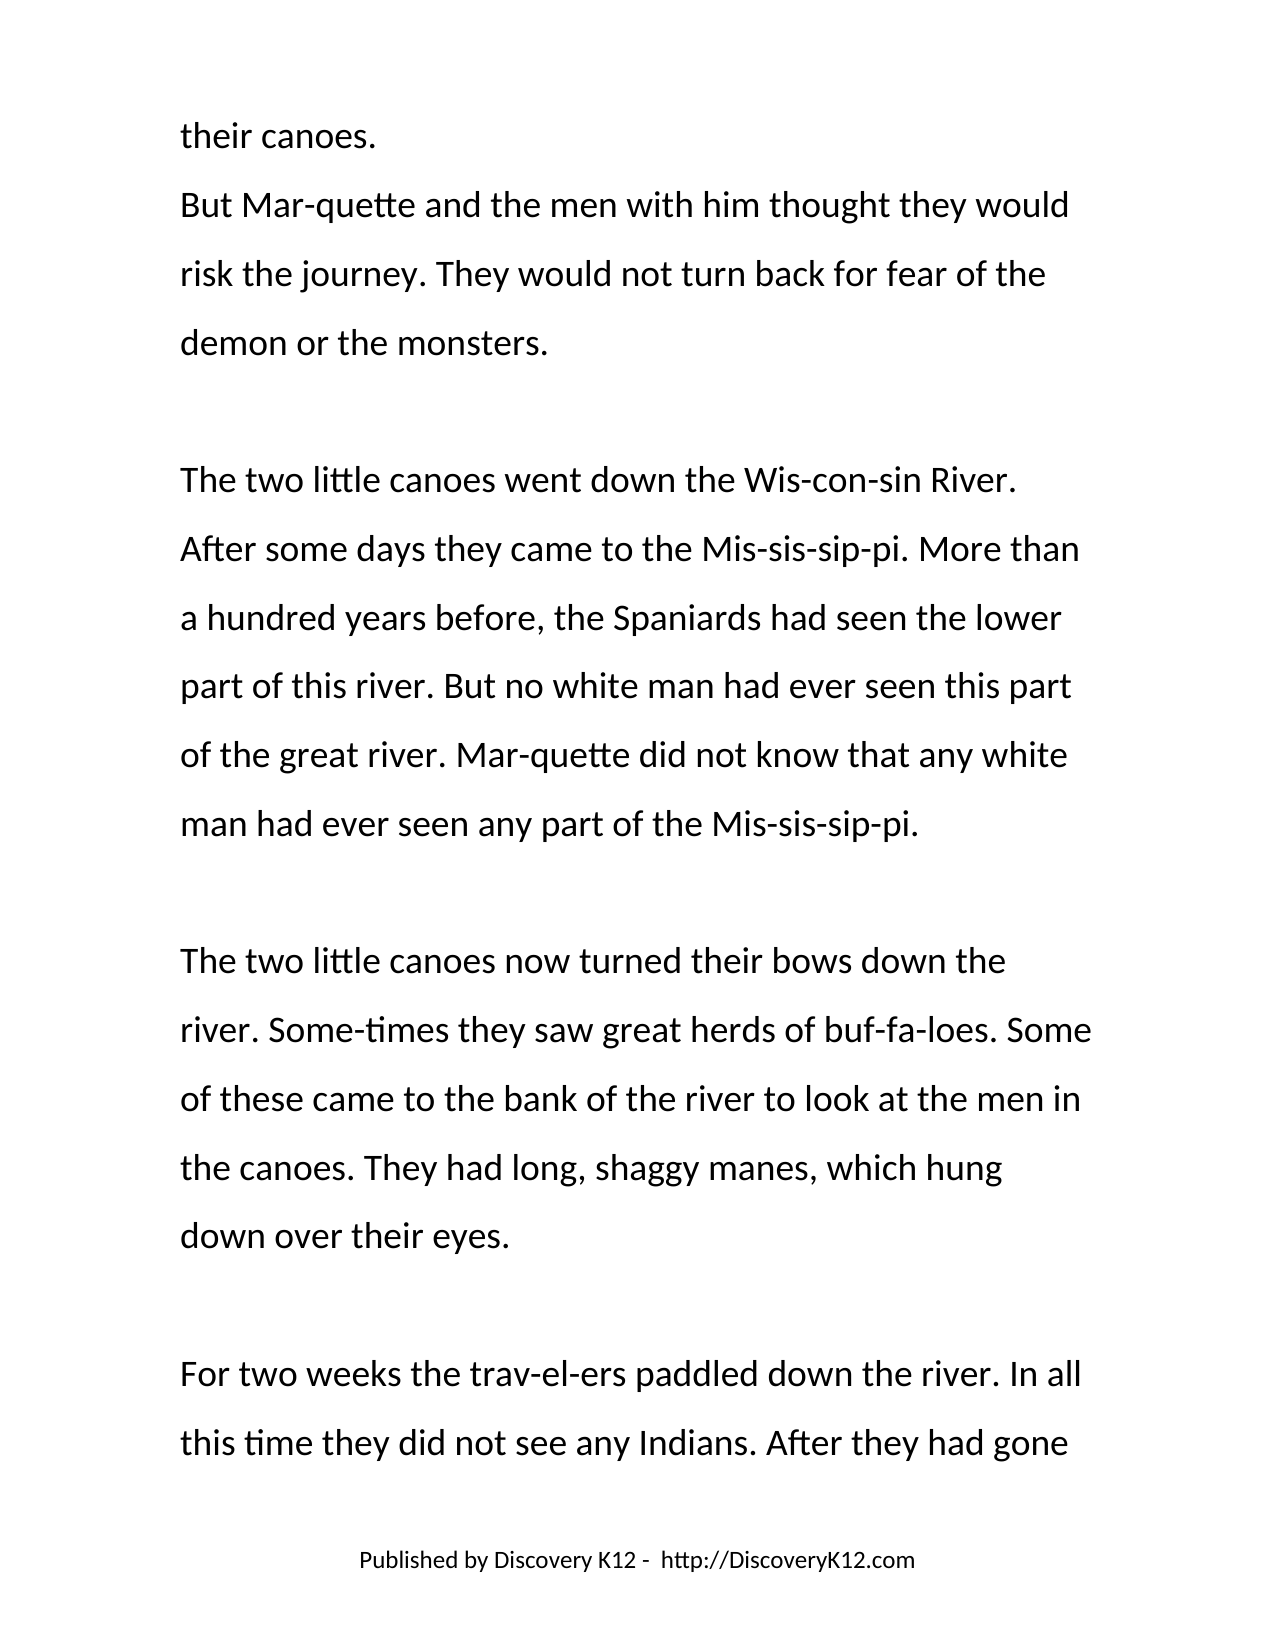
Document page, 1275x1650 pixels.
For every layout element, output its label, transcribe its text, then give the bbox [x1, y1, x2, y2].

text The two little canoes now turned their bows down the river. Some-times they saw great herds of buf-fa-loes. Some of these came to the bank of the river to look at the men in the canoes. They had long, shaggy manes, which hung down over their eyes. [180, 937, 1095, 1258]
text The two little canoes went down the Wis-con-sin River. After some days they came to the Mis-sis-sip-pi. More than a hundred years before, the Spaniards had seen the lower part of this river. But no white man had ever seen this part of the great river. Mar-quette did not know that any white man had ever seen any part of the Mis-sis-sip-pi. [180, 456, 1095, 846]
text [180, 112, 1095, 158]
text But Mar-quette and the men with him thought they would risk the journey. They would not turn back for fear of the demon or the monsters. [180, 181, 1095, 364]
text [180, 1350, 1095, 1464]
